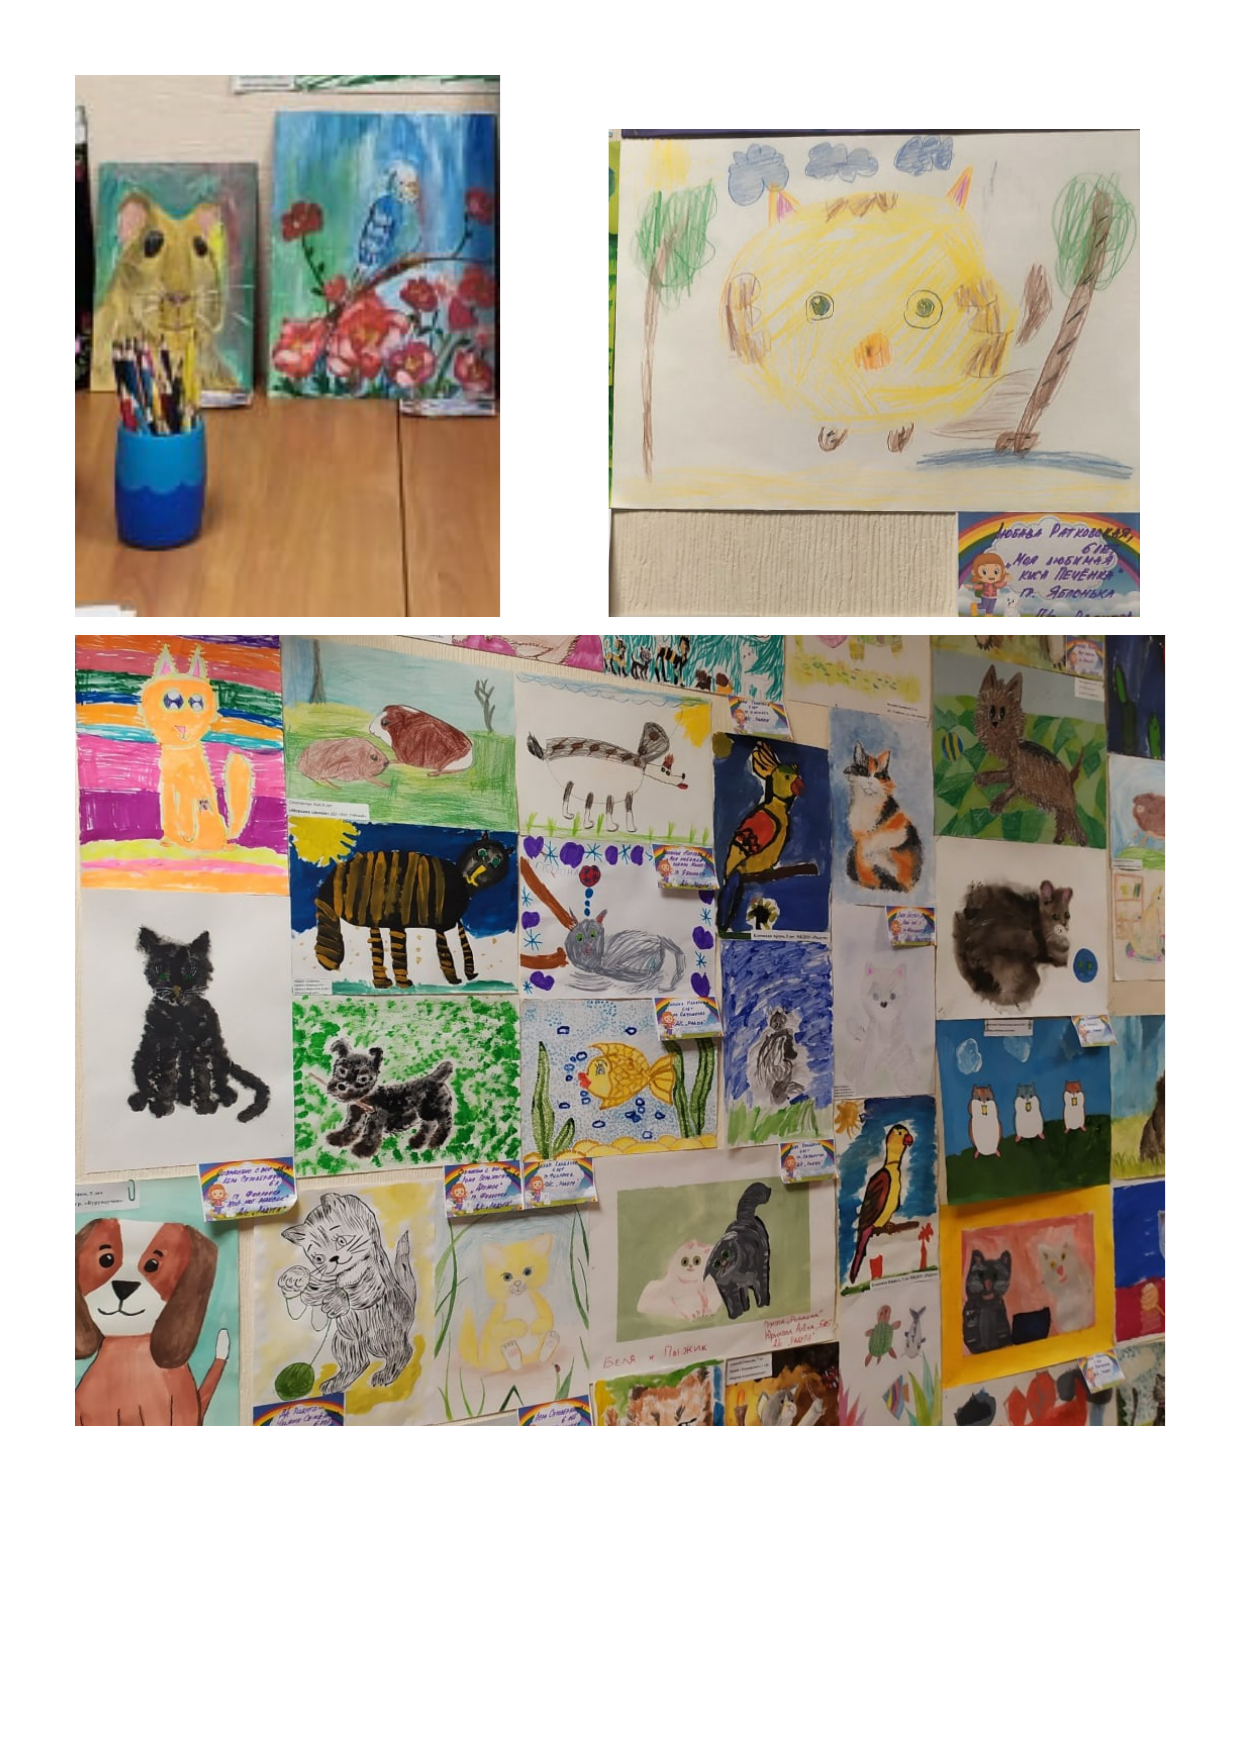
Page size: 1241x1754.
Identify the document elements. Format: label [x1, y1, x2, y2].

picture [75, 635, 1166, 1426]
picture [75, 75, 501, 617]
picture [608, 129, 1140, 617]
